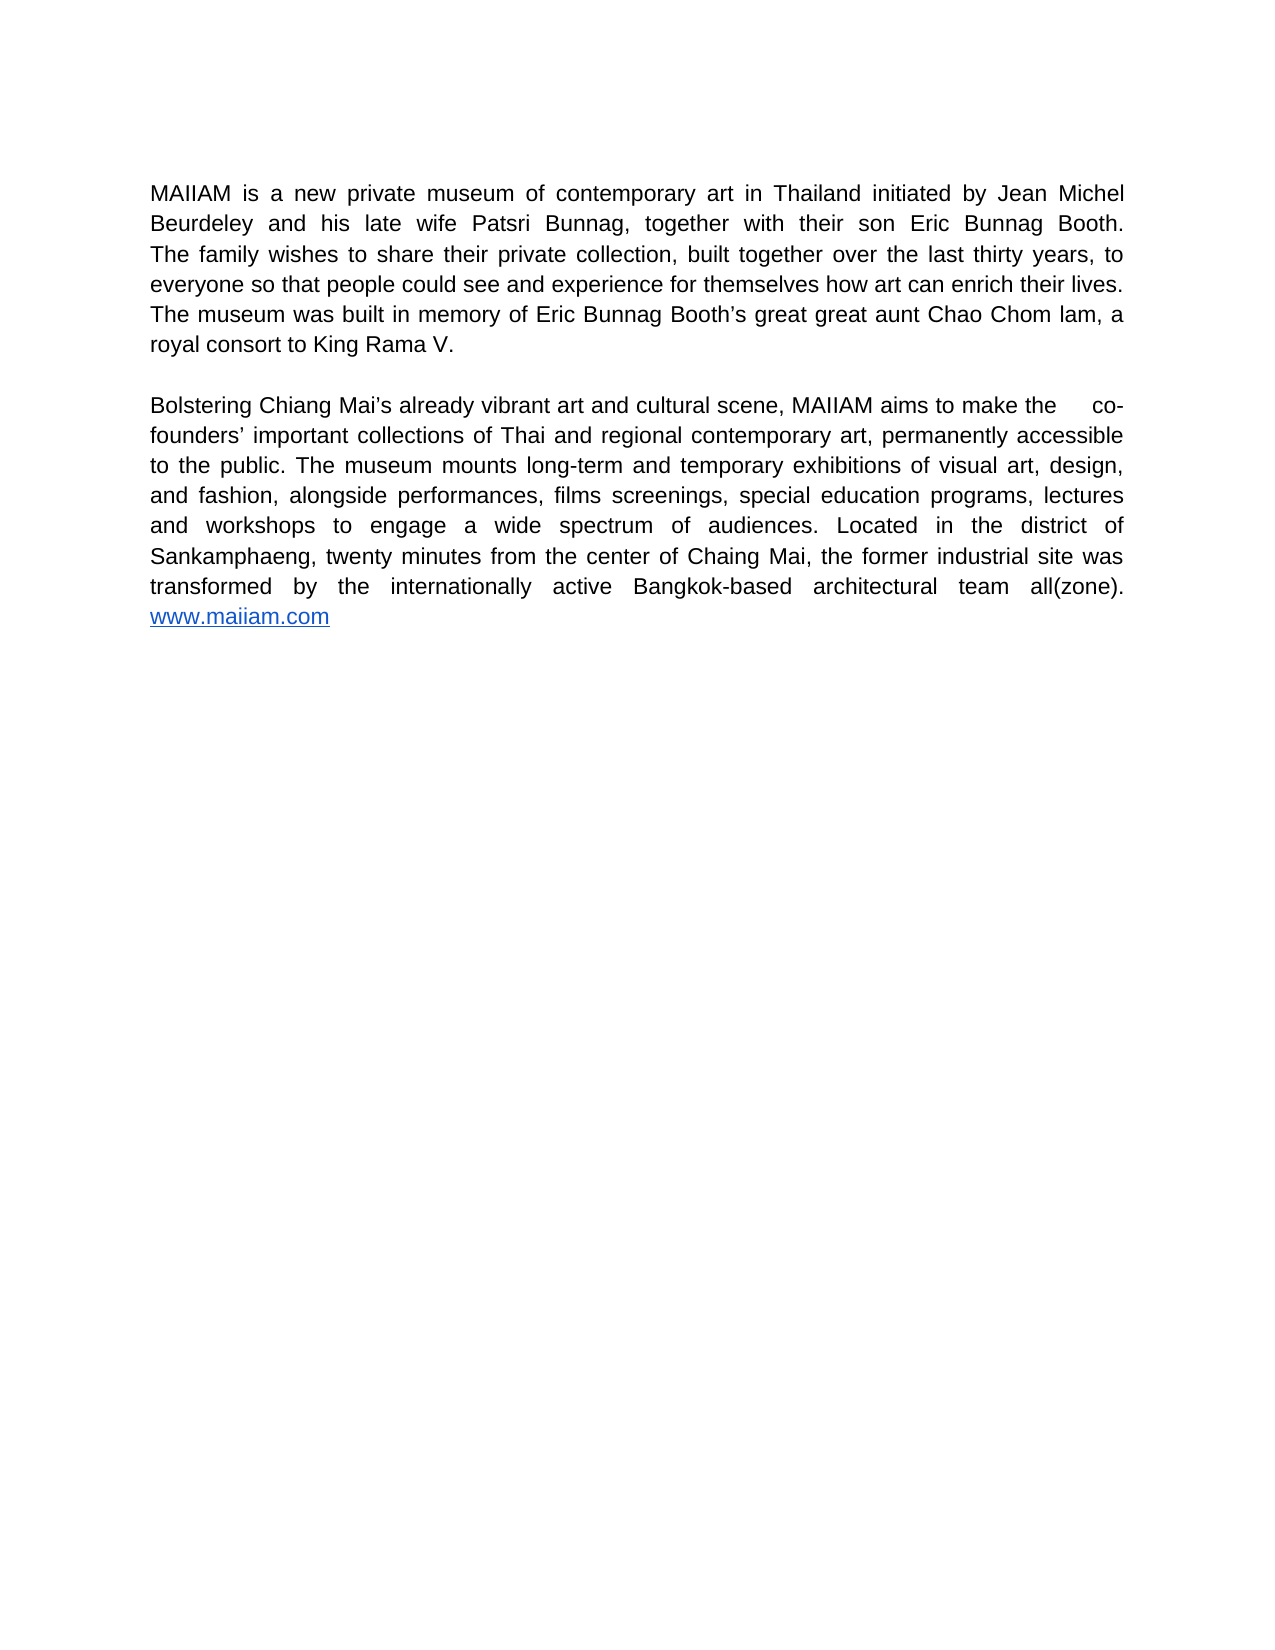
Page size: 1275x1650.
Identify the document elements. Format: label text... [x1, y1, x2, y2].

text Bolstering Chiang Mai’s already vibrant art and cultural scene, MAIIAM aims to make the co-founders’ important collections of Thai and regional contemporary art, permanently accessible to the public. The museum mounts long-term and temporary exhibitions of visual art, design, and fashion, alongside performances, films screenings, special education programs, lectures and workshops to engage a wide spectrum of audiences. Located in the district of Sankamphaeng, twenty minutes from the center of Chaing Mai, the former industrial site was transformed by the internationally active Bangkok-based architectural team all(zone). www.maiiam.com [150, 392, 1125, 629]
text MAIIAM is a new private museum of contemporary art in Thailand initiated by Jean Michel Beurdeley and his late wife Patsri Bunnag, together with their son Eric Bunnag Booth. The family wishes to share their private collection, built together over the last thirty years, to everyone so that people could see and experience for themselves how art can enrich their lives. The museum was built in memory of Eric Bunnag Booth’s great great aunt Chao Chom lam, a royal consort to King Rama V. [150, 180, 1125, 358]
